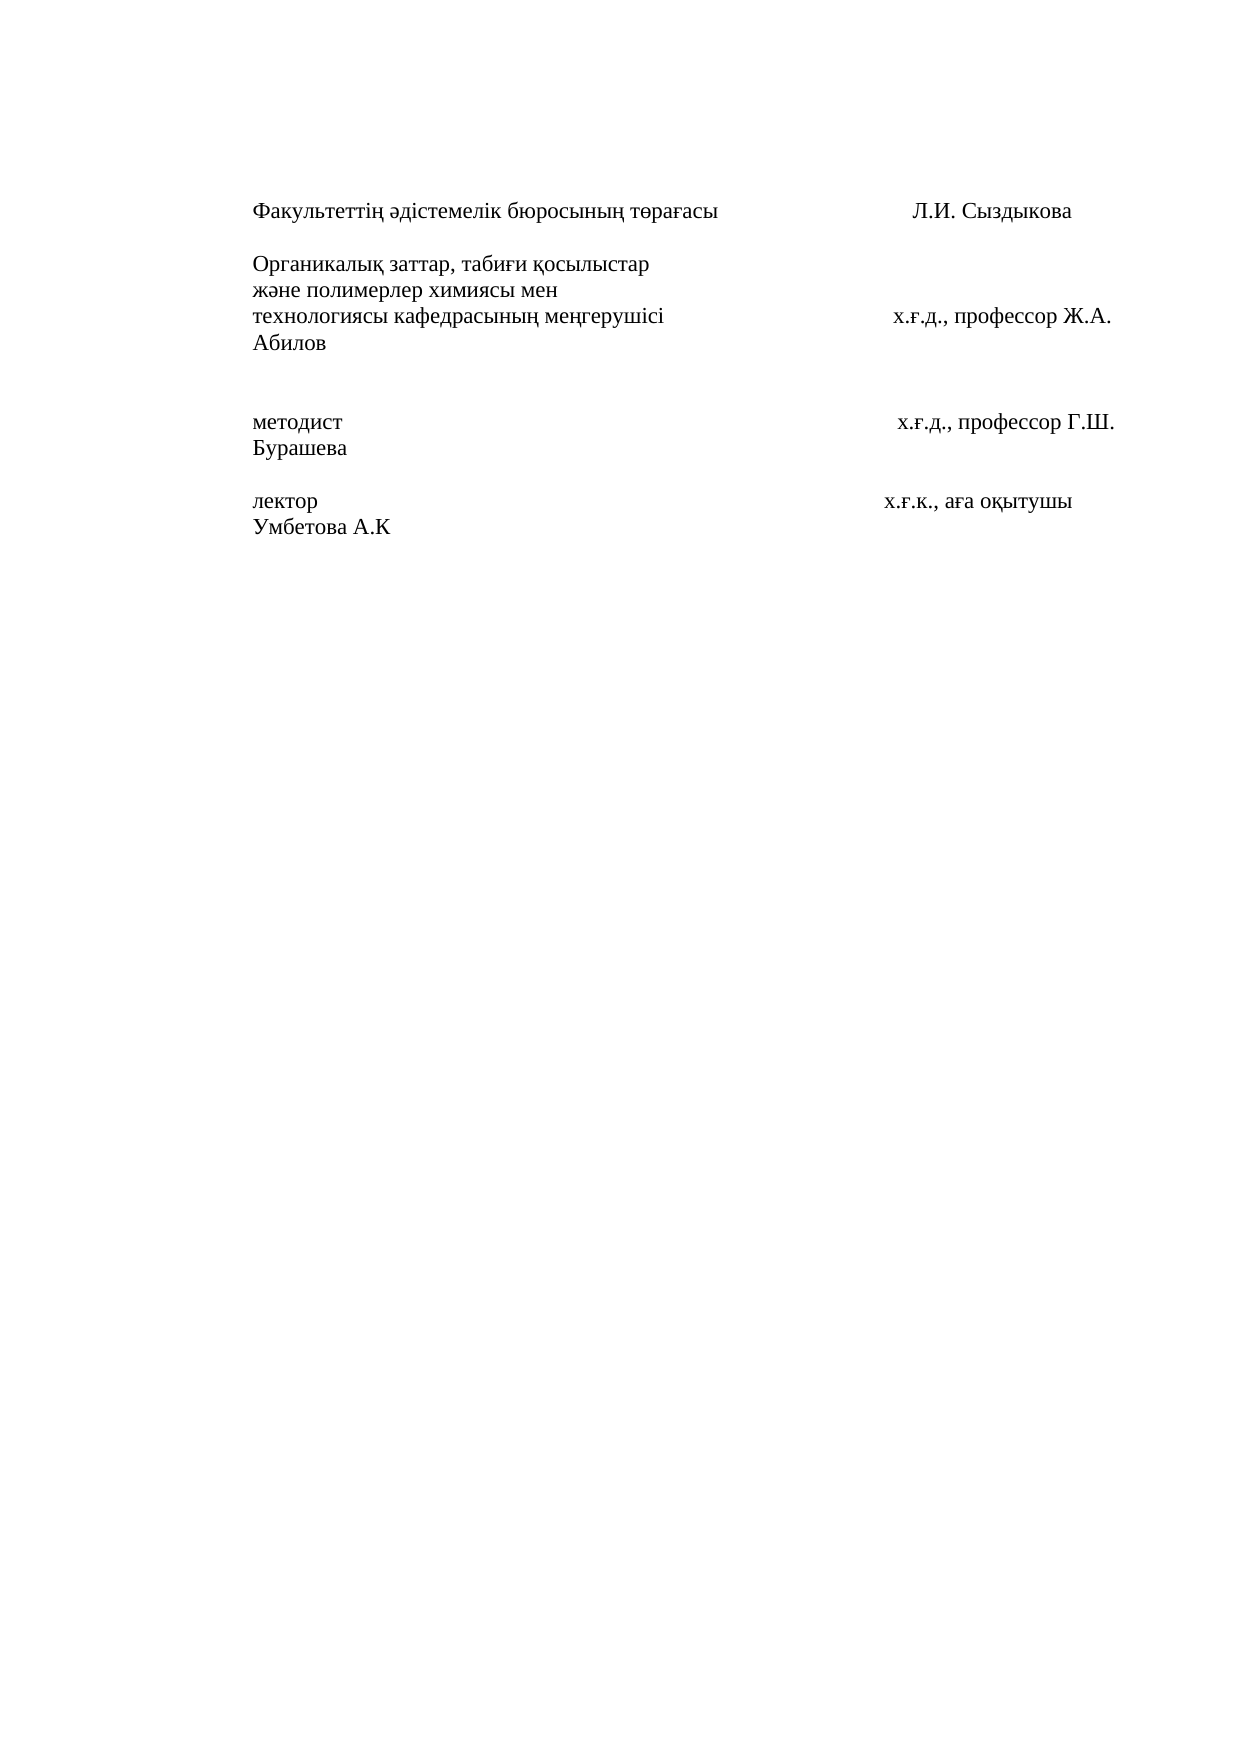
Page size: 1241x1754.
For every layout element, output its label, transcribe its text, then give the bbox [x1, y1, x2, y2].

list Факультеттің әдістемелік бюросының төрағасы Л.И. Сыздыкова [252, 197, 1152, 223]
list және полимерлер химиясы мен [252, 276, 1152, 303]
list технологиясы кафедрасының меңгерушісі х.ғ.д., профессор Ж.А. Абилов [252, 303, 1152, 355]
list методист х.ғ.д., профессор Г.Ш. Бурашева [252, 408, 1152, 461]
list Органикалық заттар, табиғи қосылыстар [252, 250, 1152, 276]
list лектор х.ғ.к., аға оқытушы Умбетова А.К [252, 487, 1152, 540]
